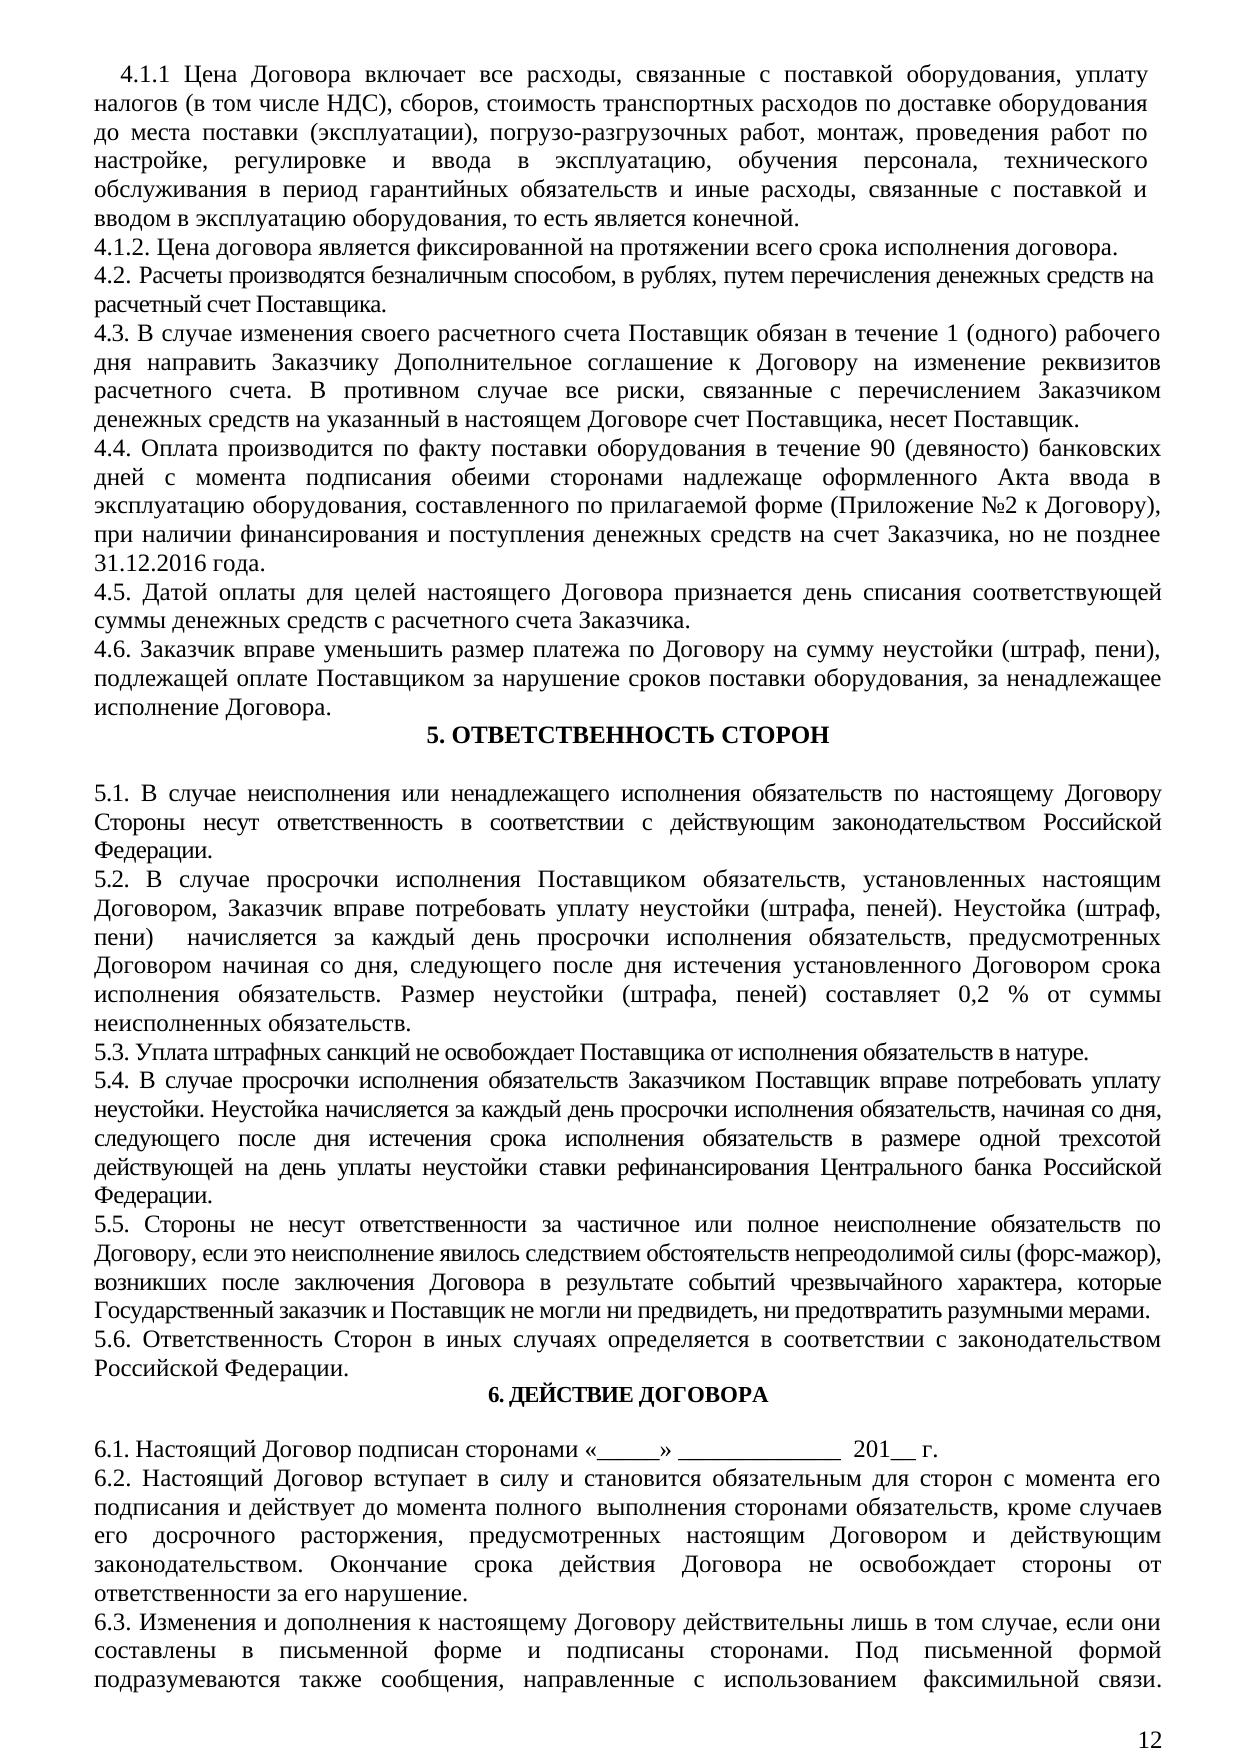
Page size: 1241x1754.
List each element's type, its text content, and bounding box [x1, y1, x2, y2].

text 6.1. Настоящий Договор подписан сторонами «_____» _____________ 201__ г. [94, 1434, 1162, 1463]
text 4.1.2. Цена договора является фиксированной на протяжении всего срока исполнения договора. [94, 232, 1162, 260]
text 6. ДЕЙСТВИЕ ДОГОВОРА [94, 1382, 1162, 1408]
text 5.4. В случае просрочки исполнения обязательств Заказчиком Поставщик вправе потребовать уплату неустойки. Неустойка начисляется за каждый день просрочки исполнения обязательств, начиная со дня, следующего после дня истечения срока исполнения обязательств в размере одной трехсотой действующей на день уплаты неустойки ставки рефинансирования Центрального банка Российской Федерации. [94, 1065, 1162, 1209]
text 4.3. В случае изменения своего расчетного счета Поставщик обязан в течение 1 (одного) рабочего дня направить Заказчику Дополнительное соглашение к Договору на изменение реквизитов расчетного счета. В противном случае все риски, связанные с перечислением Заказчиком денежных средств на указанный в настоящем Договоре счет Поставщика, несет Поставщик. [94, 318, 1162, 433]
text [94, 1607, 1162, 1693]
text 6.2. Настоящий Договор вступает в силу и становится обязательным для сторон с момента его подписания и действует до момента полного выполнения сторонами обязательств, кроме случаев его досрочного расторжения, предусмотренных настоящим Договором и действующим законодательством. Окончание срока действия Договора не освобождает стороны от ответственности за его нарушение. [94, 1463, 1162, 1607]
text 5.6. Ответственность Сторон в иных случаях определяется в соответствии с законодательством Российской Федерации. [94, 1324, 1162, 1382]
text 5.3. Уплата штрафных санкций не освобождает Поставщика от исполнения обязательств в натуре. [94, 1037, 1162, 1065]
text 5.2. В случае просрочки исполнения Поставщиком обязательств, установленных настоящим Договором, Заказчик вправе потребовать уплату неустойки (штрафа, пеней). Неустойка (штраф, пени) начисляется за каждый день просрочки исполнения обязательств, предусмотренных Договором начиная со дня, следующего после дня истечения установленного Договором срока исполнения обязательств. Размер неустойки (штрафа, пеней) составляет 0,2 % от суммы неисполненных обязательств. [94, 864, 1162, 1037]
text 4.1.1 Цена Договора включает все расходы, связанные с поставкой оборудования, уплату налогов (в том числе НДС), сборов, стоимость транспортных расходов по доставке оборудования до места поставки (эксплуатации), погрузо-разгрузочных работ, монтаж, проведения работ по настройке, регулировке и ввода в эксплуатацию, обучения персонала, технического обслуживания в период гарантийных обязательств и иные расходы, связанные с поставкой и вводом в эксплуатацию оборудования, то есть является конечной. [94, 59, 1149, 232]
text 5.1. В случае неисполнения или ненадлежащего исполнения обязательств по настоящему Договору Стороны несут ответственность в соответствии с действующим законодательством Российской Федерации. [94, 778, 1162, 864]
text 4.2. Расчеты производятся безналичным способом, в рублях, путем перечисления денежных средств на расчетный счет Поставщика. [94, 260, 1155, 318]
text 5. ОТВЕТСТВЕННОСТЬ СТОРОН [94, 720, 1162, 749]
text 4.6. Заказчик вправе уменьшить размер платежа по Договору на сумму неустойки (штраф, пени), подлежащей оплате Поставщиком за нарушение сроков поставки оборудования, за ненадлежащее исполнение Договора. [94, 634, 1162, 720]
text 4.5. Датой оплаты для целей настоящего Договора признается день списания соответствующей суммы денежных средств с расчетного счета Заказчика. [94, 577, 1162, 634]
text 5.5. Стороны не несут ответственности за частичное или полное неисполнение обязательств по Договору, если это неисполнение явилось следствием обстоятельств непреодолимой силы (форс-мажор), возникших после заключения Договора в результате событий чрезвычайного характера, которые Государственный заказчик и Поставщик не могли ни предвидеть, ни предотвратить разумными мерами. [94, 1209, 1162, 1324]
text 4.4. Оплата производится по факту поставки оборудования в течение 90 (девяносто) банковских дней с момента подписания обеими сторонами надлежаще оформленного Акта ввода в эксплуатацию оборудования, составленного по прилагаемой форме (Приложение №2 к Договору), при наличии финансирования и поступления денежных средств на счет Заказчика, но не позднее 31.12.2016 года. [94, 433, 1162, 577]
